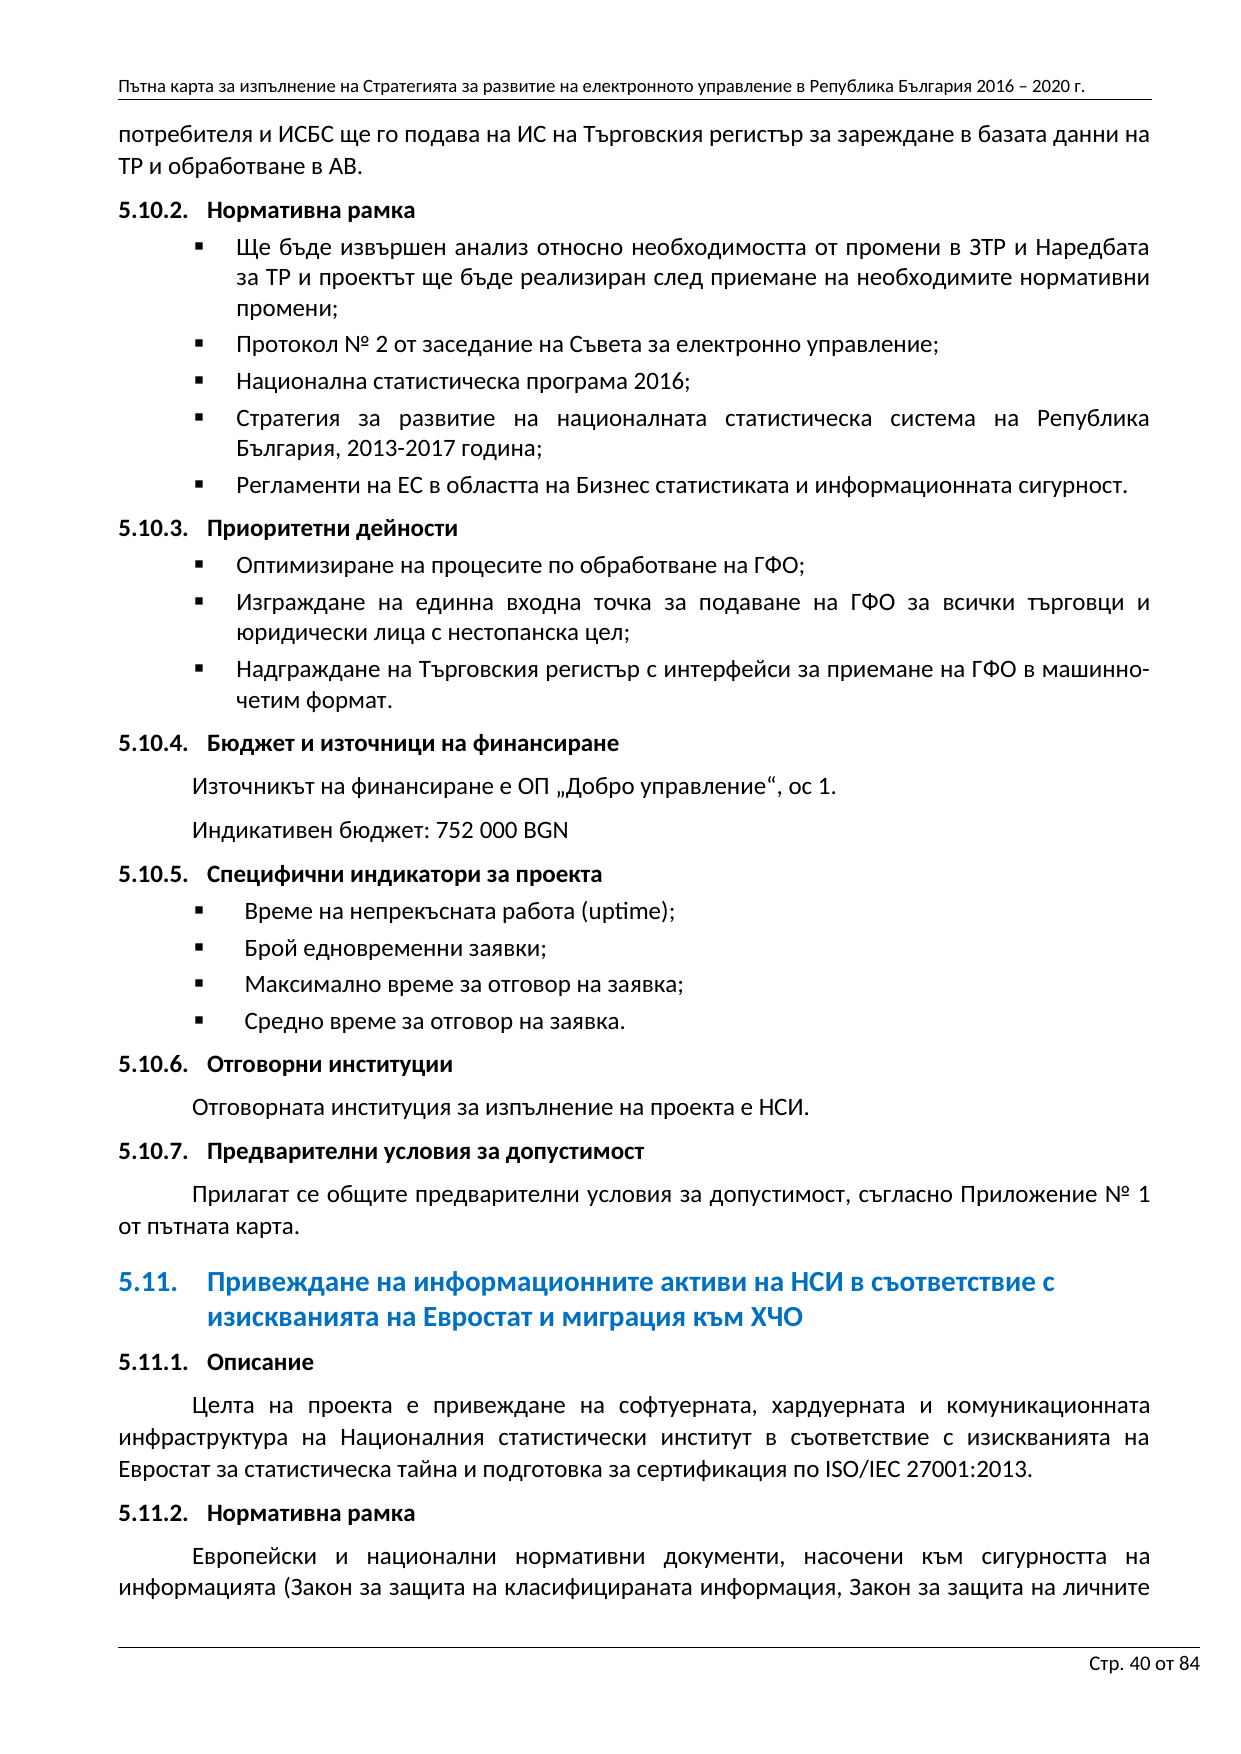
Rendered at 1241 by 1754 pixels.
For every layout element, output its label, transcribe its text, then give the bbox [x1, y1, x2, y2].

subtitle Отговорни институции [118, 1048, 1152, 1079]
text Максимално време за отговор на заявка; [193, 968, 1152, 999]
text Оптимизиране на процесите по обработване на ГФО; [193, 549, 1152, 580]
text Брой едновременни заявки; [193, 932, 1152, 962]
subtitle Привеждане на информационните активи на НСИ в съответствие с изискванията на Евростат и миграция към ХЧО [118, 1263, 1152, 1334]
text Индикативен бюджет: 752 000 BGN [118, 814, 1152, 844]
text Средно време за отговор на заявка. [193, 1005, 1152, 1036]
text Целта на проекта е привеждане на софтуерната, хардуерната и комуникационната инфраструктура на Националния статистически институт в съответствие с изискванията на Евростат за статистическа тайна и подготовка за сертификация по ISO/IEC 27001:2013. [118, 1389, 1152, 1483]
text Ще бъде извършен анализ относно необходимостта от промени в ЗТР и Наредбата за ТР и проектът ще бъде реализиран след приемане на необходимите нормативни промени; [193, 231, 1152, 322]
text Източникът на финансиране е ОП „Добро управление“, ос 1. [118, 770, 1152, 800]
subtitle Предварителни условия за допустимост [118, 1135, 1152, 1166]
text Отговорната институция за изпълнение на проекта е НСИ. [118, 1091, 1152, 1122]
text Изграждане на единна входна точка за подаване на ГФО за всички търговци и юридически лица с нестопанска цел; [193, 586, 1152, 647]
subtitle Бюджет и източници на финансиране [118, 727, 1152, 757]
subtitle Нормативна рамка [118, 194, 1152, 224]
text Протокол № 2 от заседание на Съвета за електронно управление; [193, 328, 1152, 359]
subtitle Приоритетни дейности [118, 512, 1152, 543]
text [118, 1540, 1152, 1602]
text Национална статистическа програма 2016; [193, 365, 1152, 396]
text Надграждане на Търговския регистър с интерфейси за приемане на ГФО в машинно-четим формат. [193, 653, 1152, 714]
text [118, 118, 1152, 180]
text Стратегия за развитие на националната статистическа система на Република България, 2013-2017 година; [193, 402, 1152, 463]
text Прилагат се общите предварителни условия за допустимост, съгласно Приложение № 1 от пътната карта. [118, 1178, 1152, 1241]
subtitle Специфични индикатори за проекта [118, 858, 1152, 889]
subtitle Описание [118, 1346, 1152, 1377]
subtitle Нормативна рамка [118, 1497, 1152, 1527]
text Време на непрекъсната работа (uptime); [193, 895, 1152, 925]
text Регламенти на ЕС в областта на Бизнес статистиката и информационната сигурност. [193, 469, 1152, 500]
